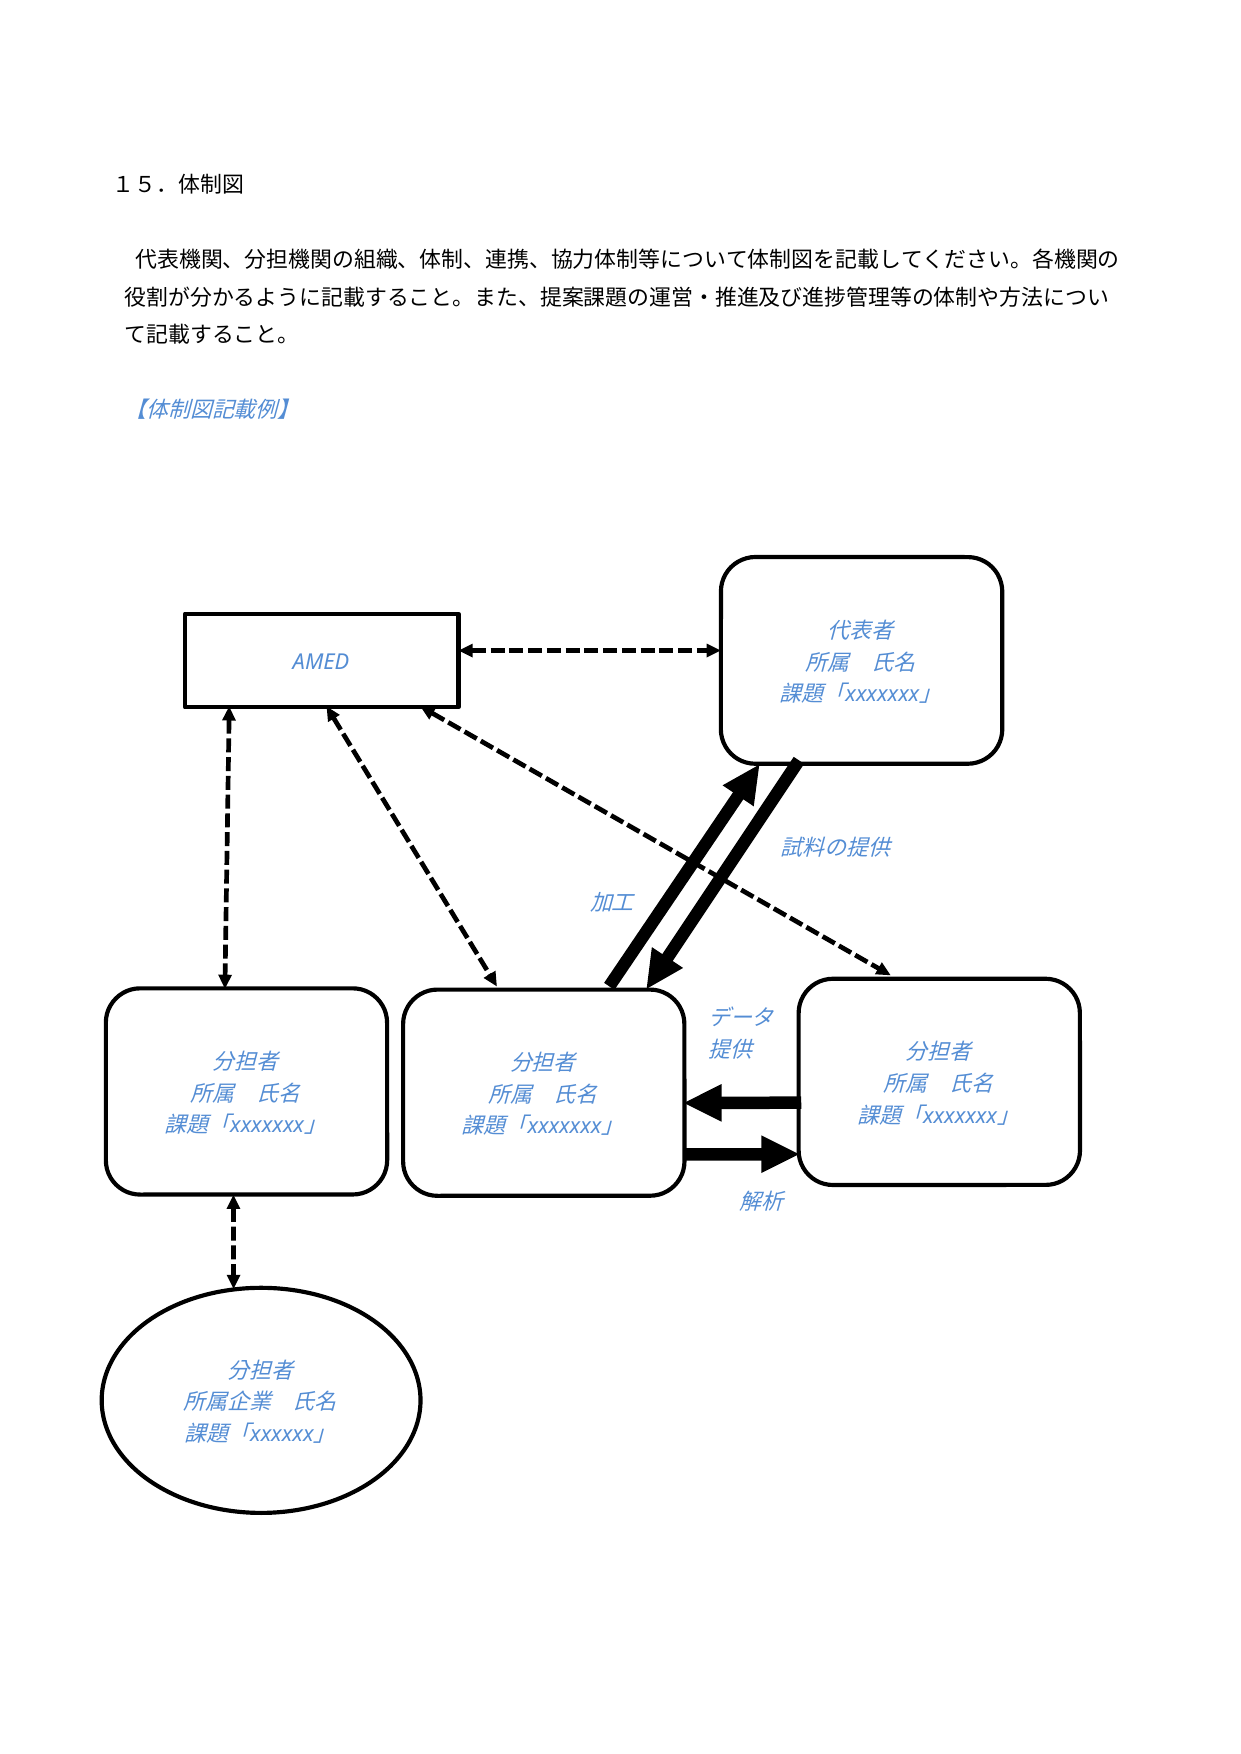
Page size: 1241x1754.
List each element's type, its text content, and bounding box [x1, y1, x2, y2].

text 【体制図記載例】 [124, 389, 1128, 427]
text １５．体制図 [112, 164, 1128, 202]
text 代表機関、分担機関の組織、体制、連携、協力体制等について体制図を記載してください。各機関の役割が分かるように記載すること。また、提案課題の運営・推進及び進捗管理等の体制や方法について記載すること。 [124, 239, 1128, 352]
